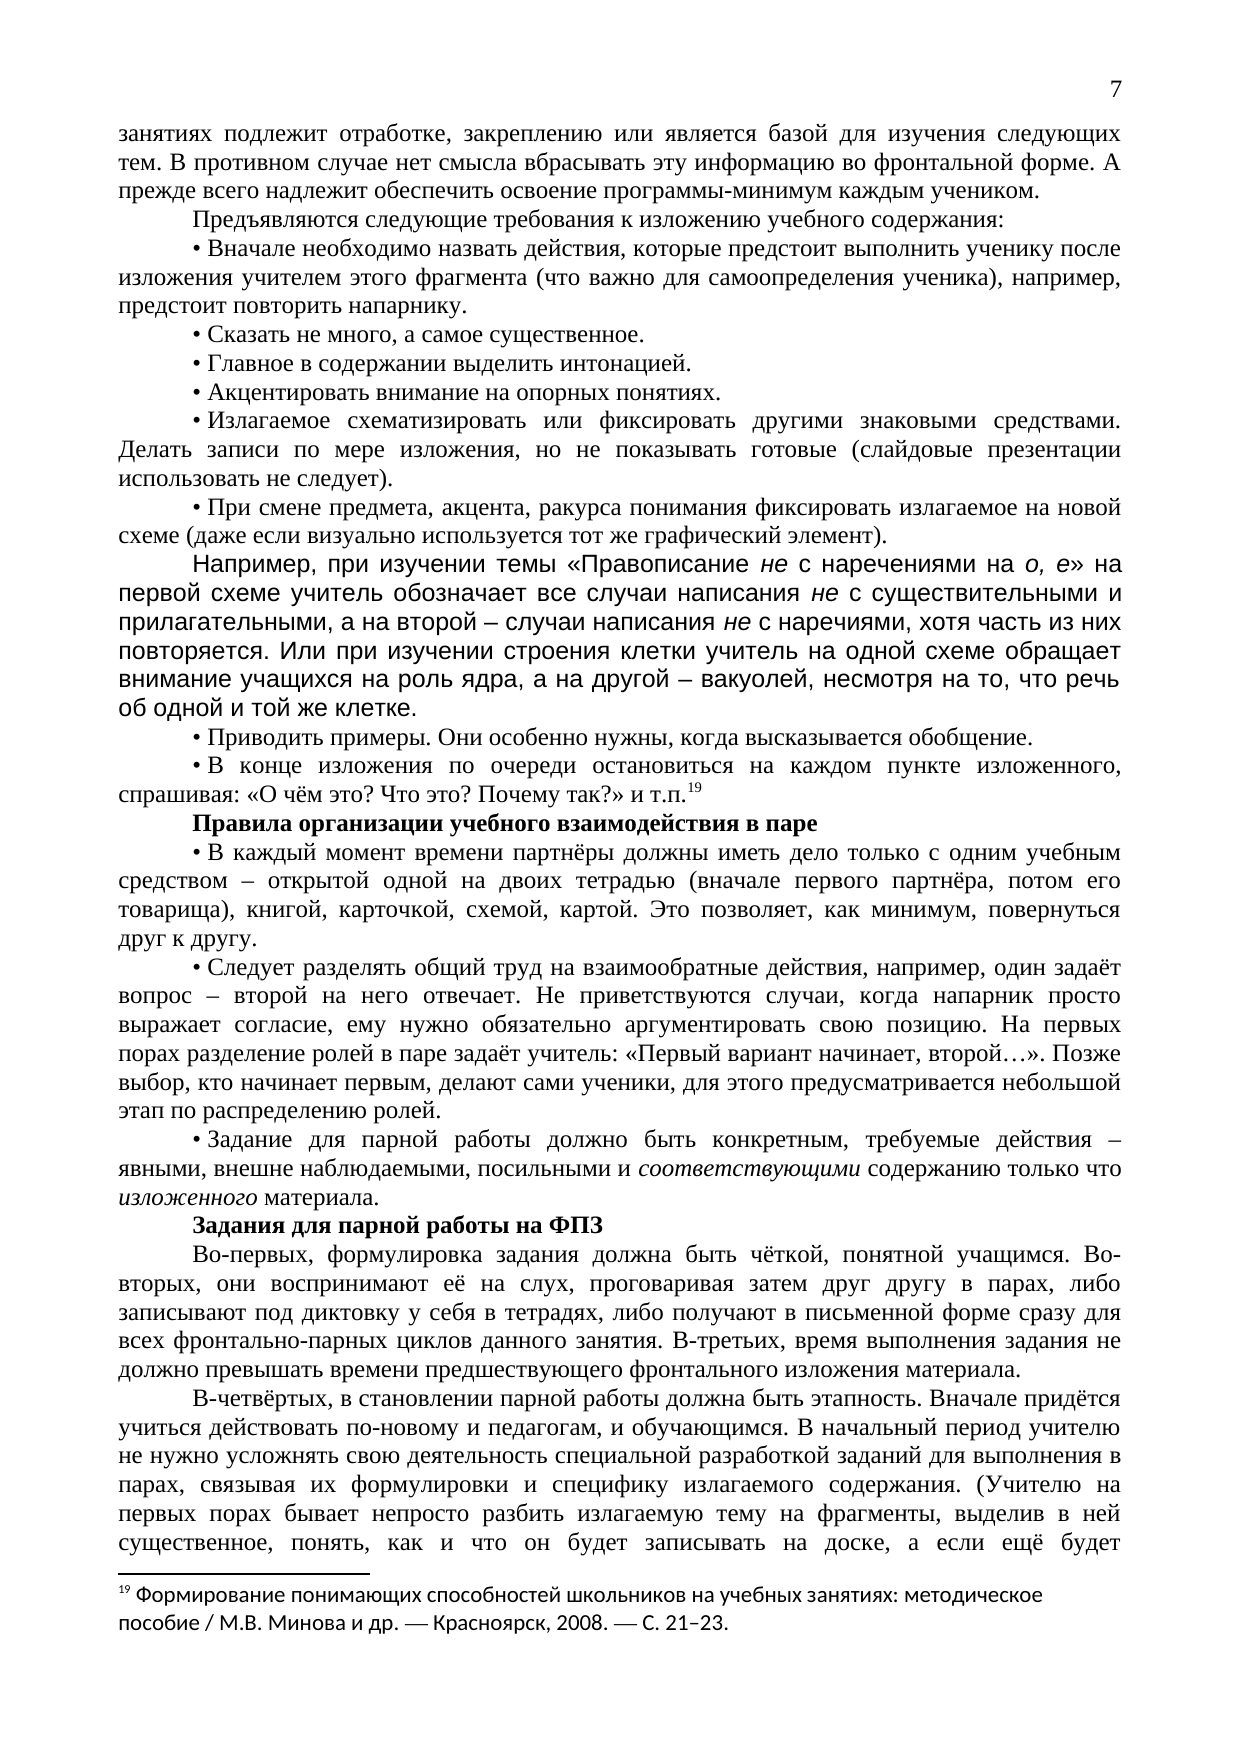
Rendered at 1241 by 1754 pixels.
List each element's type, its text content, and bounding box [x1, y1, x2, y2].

text • Излагаемое схематизировать или фиксировать другими знаковыми средствами. Делать записи по мере изложения, но не показывать готовые (слайдовые презентации использовать не следует). [118, 406, 1122, 492]
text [118, 118, 1122, 204]
text • Следует разделять общий труд на взаимообратные действия, например, один задаёт вопрос – второй на него отвечает. Не приветствуются случаи, когда напарник просто выражает согласие, ему нужно обязательно аргументировать свою позицию. На первых порах разделение ролей в паре задаёт учитель: «Первый вариант начинает, второй…». Позже выбор, кто начинает первым, делают сами ученики, для этого предусматривается небольшой этап по распределению ролей. [118, 952, 1122, 1124]
text • В конце изложения по очереди остановиться на каждом пункте изложенного, спрашивая: «О чём это? Что это? Почему так?» и т.п. [118, 751, 1122, 808]
text • Сказать не много, а самое существенное. [118, 319, 1122, 348]
text Задания для парной работы на ФПЗ [118, 1211, 1122, 1239]
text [118, 1383, 1122, 1556]
text • При смене предмета, акцента, ракурса понимания фиксировать излагаемое на новой схеме (даже если визуально используется тот же графический элемент). [118, 492, 1122, 549]
text • Вначале необходимо назвать действия, которые предстоит выполнить ученику после изложения учителем этого фрагмента (что важно для самоопределения ученика), например, предстоит повторить напарнику. [118, 233, 1122, 319]
text • Приводить примеры. Они особенно нужны, когда высказывается обобщение. [118, 722, 1122, 751]
text • Акцентировать внимание на опорных понятиях. [118, 377, 1122, 406]
text • В каждый момент времени партнёры должны иметь дело только с одним учебным средством – открытой одной на двоих тетрадью (вначале первого партнёра, потом его товарища), книгой, карточкой, схемой, картой. Это позволяет, как минимум, повернуться друг к другу. [118, 837, 1122, 952]
text Правила организации учебного взаимодействия в паре [118, 808, 1122, 837]
text Предъявляются следующие требования к изложению учебного содержания: [118, 204, 1122, 233]
text Например, при изучении темы «Правописание не с наречениями на о, е» на первой схеме учитель обозначает все случаи написания не с существительными и прилагательными, а на второй – случаи написания не с наречиями, хотя часть из них повторяется. Или при изучении строения клетки учитель на одной схеме обращает внимание учащихся на роль ядра, а на другой – вакуолей, несмотря на то, что речь об одной и той же клетке. [118, 549, 1122, 722]
text Во-первых, формулировка задания должна быть чёткой, понятной учащимся. Во-вторых, они воспринимают её на слух, проговаривая затем друг другу в парах, либо записывают под диктовку у себя в тетрадях, либо получают в письменной форме сразу для всех фронтально-парных циклов данного занятия. В-третьих, время выполнения задания не должно превышать времени предшествующего фронтального изложения материала. [118, 1239, 1122, 1383]
text • Задание для парной работы должно быть конкретным, требуемые действия – явными, внешне наблюдаемыми, посильными и соответствующими содержанию только что изложенного материала. [118, 1124, 1122, 1211]
text • Главное в содержании выделить интонацией. [118, 348, 1122, 377]
